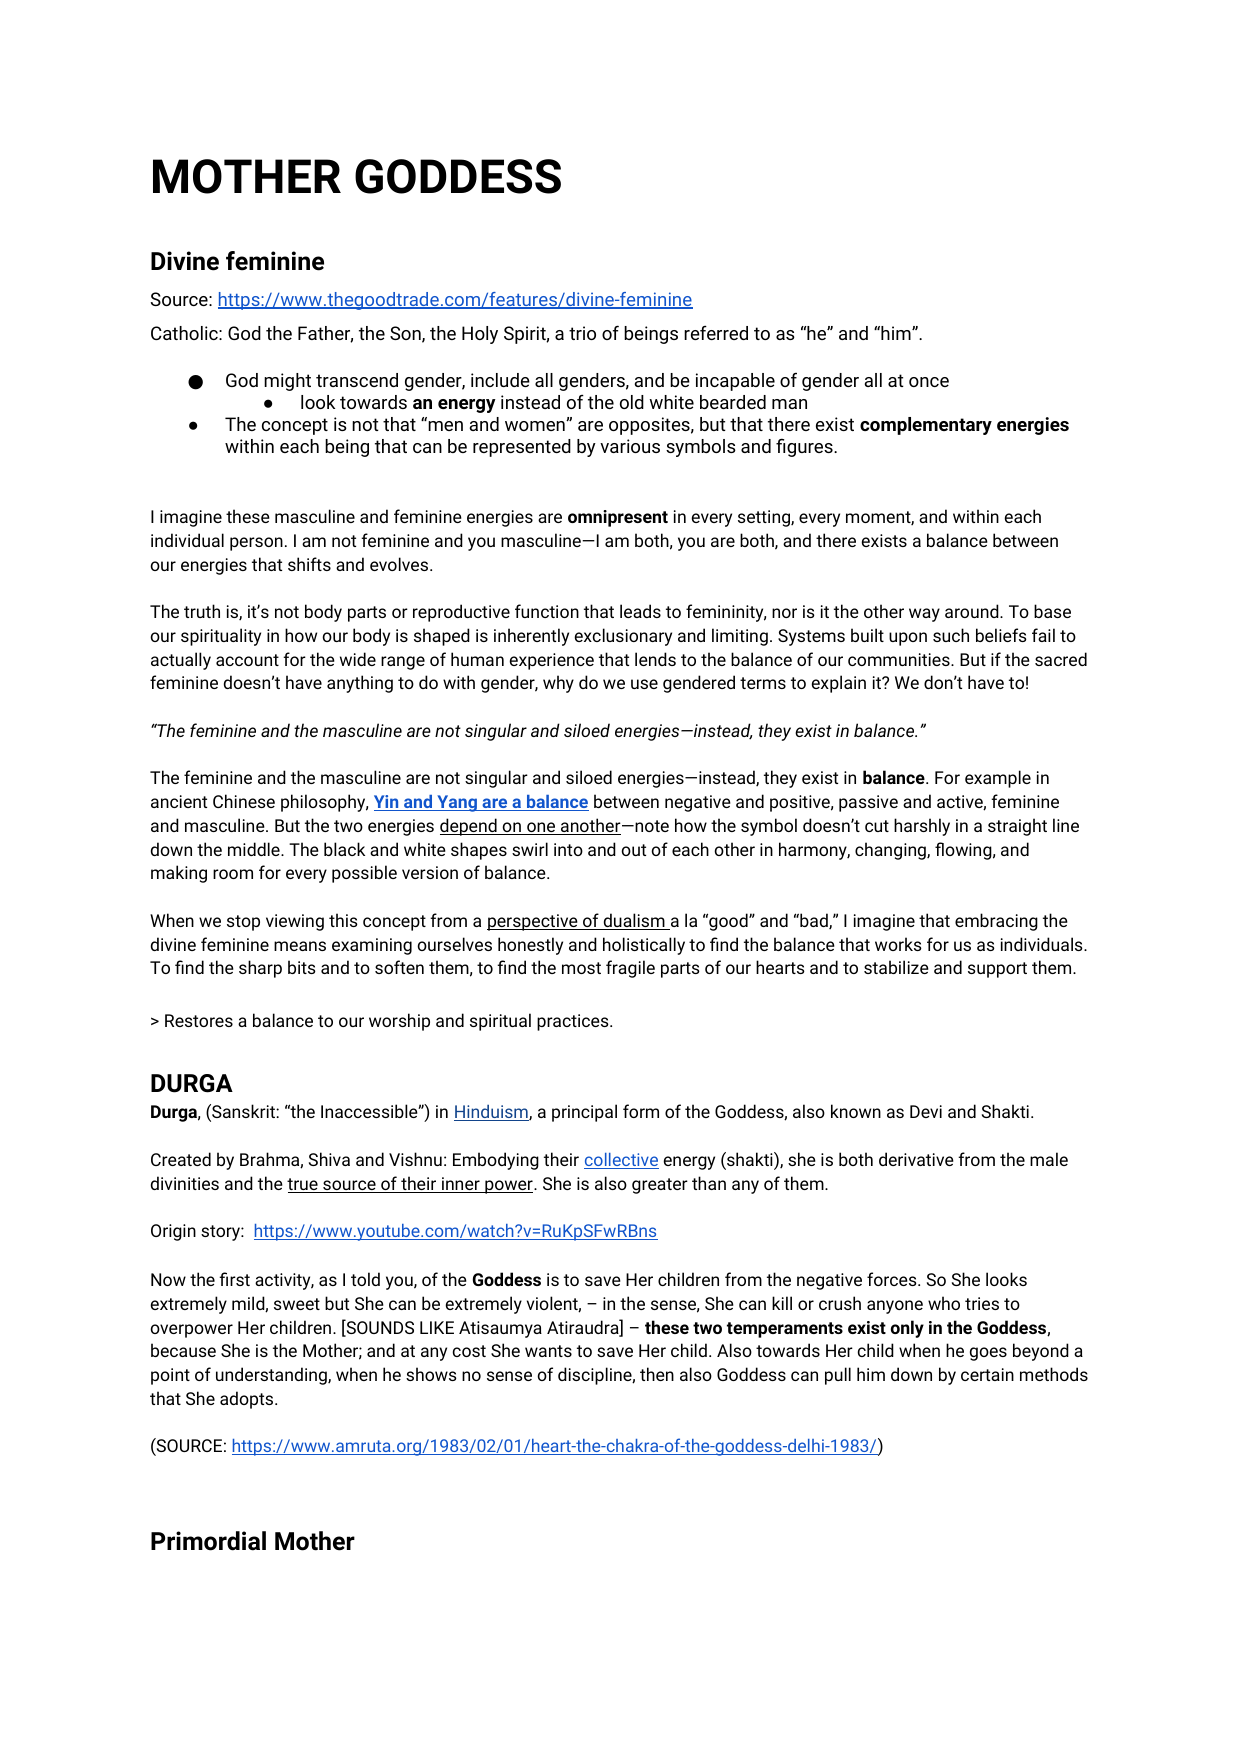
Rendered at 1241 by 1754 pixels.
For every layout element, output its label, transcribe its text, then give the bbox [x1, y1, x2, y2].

text Created by Brahma, Shiva and Vishnu: Embodying their collective energy (shakti), she is both derivative from the male divinities and the true source of their inner power. She is also greater than any of them. [150, 1150, 1090, 1194]
text Source: https://www.thegoodtrade.com/features/divine-feminine [150, 288, 1090, 311]
text > Restores a balance to our worship and spiritual practices. [150, 1011, 1090, 1032]
text Primordial Mother [150, 1527, 1090, 1557]
text The truth is, it’s not body parts or reproductive function that leads to femininity, nor is it the other way around. To base our spirituality in how our body is shaped is inherently exclusionary and limiting. Systems built upon such beliefs fail to actually account for the wide range of human experience that lends to the balance of our communities. But if the sacred feminine doesn’t have anything to do with gender, why do we use gendered terms to explain it? We don’t have to! [150, 602, 1090, 694]
text Durga, (Sanskrit: “the Inaccessible”) in Hinduism, a principal form of the Goddess, also known as Devi and Shakti. [150, 1102, 1090, 1123]
text Catholic: God the Father, the Son, the Holy Spirit, a trio of beings referred to as “he” and “him”. [150, 323, 1090, 345]
text Origin story: https://www.youtube.com/watch?v=RuKpSFwRBns [150, 1221, 1090, 1242]
list God might transcend gender, include all genders, and be incapable of gender all at once [187, 370, 1090, 392]
list look towards an energy instead of the old white bearded man [262, 392, 1090, 414]
text Divine feminine [150, 247, 1090, 276]
list The concept is not that “men and women” are opposites, but that there exist complementary energies within each being that can be represented by various symbols and figures. [187, 414, 1090, 458]
text I imagine these masculine and feminine energies are omnipresent in every setting, every moment, and within each individual person. I am not feminine and you masculine—I am both, you are both, and there exists a balance between our energies that shifts and evolves. [150, 507, 1090, 575]
text Now the first activity, as I told you, of the Goddess is to save Her children from the negative forces. So She looks extremely mild, sweet but She can be extremely violent, – in the sense, She can kill or crush anyone who tries to overpower Her children. [SOUNDS LIKE Atisaumya Atiraudra] – these two temperaments exist only in the Goddess, because She is the Mother; and at any cost She wants to save Her child. Also towards Her child when he goes beyond a point of understanding, when he shows no sense of discipline, then also Goddess can pull him down by certain methods that She adopts. [150, 1270, 1090, 1410]
text DURGA [150, 1069, 1090, 1098]
text (SOURCE: https://www.amruta.org/1983/02/01/heart-the-chakra-of-the-goddess-delhi-1983/) [150, 1436, 1090, 1457]
text “The feminine and the masculine are not singular and siloed energies—instead, they exist in balance.” [150, 721, 1090, 742]
text MOTHER GODDESS [150, 150, 1090, 205]
text When we stop viewing this concept from a perspective of dualism a la “good” and “bad,” I imagine that embracing the divine feminine means examining ourselves honestly and holistically to find the balance that works for us as individuals. To find the sharp bits and to soften them, to find the most fragile parts of our hearts and to stabilize and support them. [150, 911, 1090, 979]
text The feminine and the masculine are not singular and siloed energies—instead, they exist in balance. For example in ancient Chinese philosophy, Yin and Yang are a balance between negative and positive, passive and active, feminine and masculine. But the two energies depend on one another—note how the symbol doesn’t cut harshly in a straight line down the middle. The black and white shapes swirl into and out of each other in harmony, changing, flowing, and making room for every possible version of balance. [150, 768, 1090, 884]
